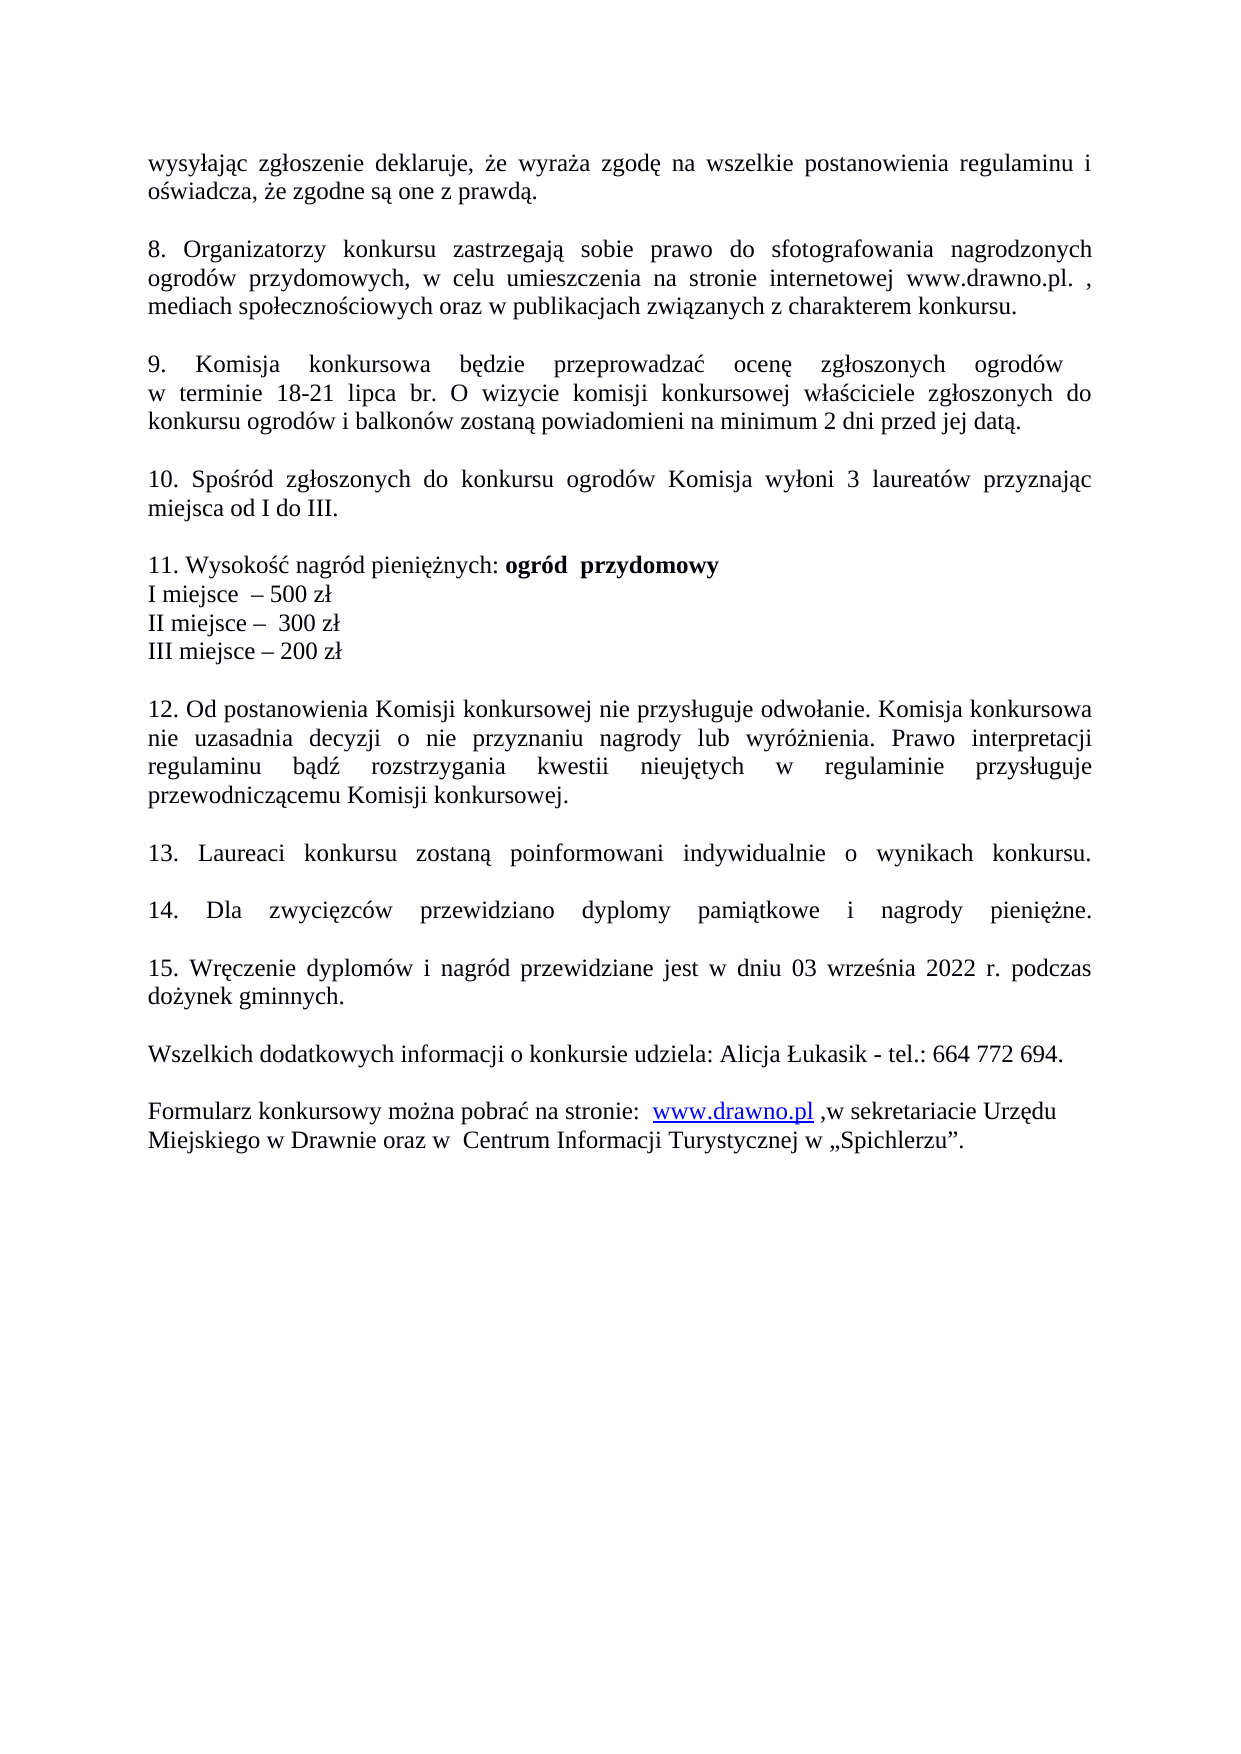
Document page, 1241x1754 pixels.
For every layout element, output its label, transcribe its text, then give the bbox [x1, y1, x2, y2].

text Formularz konkursowy można pobrać na stronie: www.drawno.pl ,w sekretariacie Urzędu Miejskiego w Drawnie oraz w Centrum Informacji Turystycznej w „Spichlerzu”. [148, 1096, 1093, 1154]
text 8. Organizatorzy konkursu zastrzegają sobie prawo do sfotografowania nagrodzonych ogrodów przydomowych, w celu umieszczenia na stronie internetowej www.drawno.pl. , mediach społecznościowych oraz w publikacjach związanych z charakterem konkursu. [148, 205, 1093, 320]
text 12. Od postanowienia Komisji konkursowej nie przysługuje odwołanie. Komisja konkursowa nie uzasadnia decyzji o nie przyznaniu nagrody lub wyróżnienia. Prawo interpretacji regulaminu bądź rozstrzygania kwestii nieujętych w regulaminie przysługuje przewodniczącemu Komisji konkursowej. [148, 694, 1093, 809]
text 10. Spośród zgłoszonych do konkursu ogrodów Komisja wyłoni 3 laureatów przyznając miejsca od I do III. [148, 435, 1093, 521]
text 13. Laureaci konkursu zostaną poinformowani indywidualnie o wynikach konkursu. 14. Dla zwycięzców przewidziano dyplomy pamiątkowe i nagrody pieniężne. 15. Wręczenie dyplomów i nagród przewidziane jest w dniu 03 września 2022 r. podczas dożynek gminnych. [148, 809, 1093, 1010]
text 11. Wysokość nagród pieniężnych: ogród przydomowy [148, 550, 1093, 579]
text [148, 148, 1093, 205]
text 9. Komisja konkursowa będzie przeprowadzać ocenę zgłoszonych ogrodów w terminie 18-21 lipca br. O wizycie komisji konkursowej właściciele zgłoszonych do konkursu ogrodów i balkonów zostaną powiadomieni na minimum 2 dni przed jej datą. [148, 320, 1093, 435]
text I miejsce – 500 zł [148, 579, 1093, 608]
text Wszelkich dodatkowych informacji o konkursie udziela: Alicja Łukasik - tel.: 664 772 694. [148, 1039, 1093, 1068]
text III miejsce – 200 zł [148, 636, 1093, 665]
text II miejsce – 300 zł [148, 608, 1093, 636]
